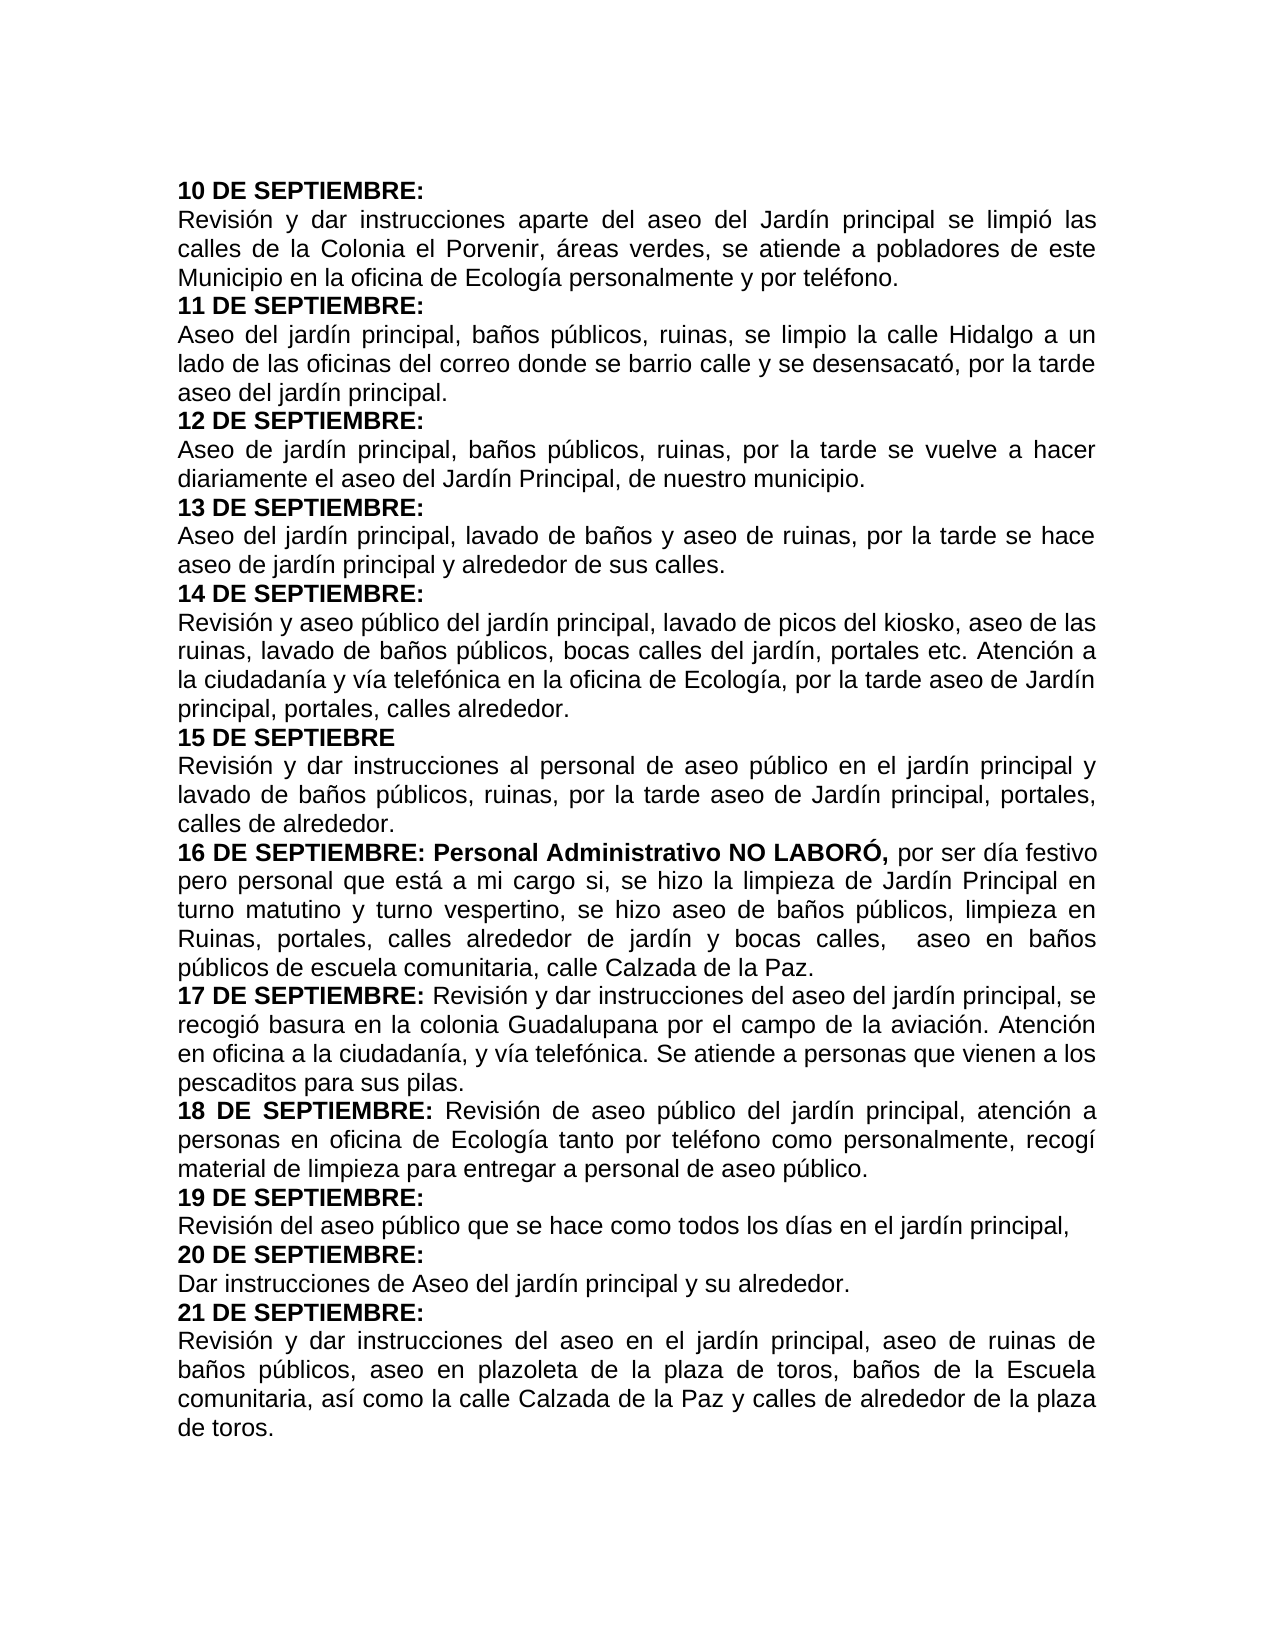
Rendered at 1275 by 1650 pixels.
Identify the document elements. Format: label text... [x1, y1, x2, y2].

text 10 DE SEPTIEMBRE: [177, 176, 1098, 205]
text Aseo de jardín principal, baños públicos, ruinas, por la tarde se vuelve a hacer diariamente el aseo del Jardín Principal, de nuestro municipio. [177, 435, 1098, 493]
text 12 DE SEPTIEMBRE: [177, 406, 1098, 435]
text 13 DE SEPTIEMBRE: [177, 493, 1098, 521]
text Revisión del aseo público que se hace como todos los días en el jardín principal, [177, 1211, 1098, 1240]
text 18 DE SEPTIEMBRE: Revisión de aseo público del jardín principal, atención a personas en oficina de Ecología tanto por teléfono como personalmente, recogí material de limpieza para entregar a personal de aseo público. [177, 1096, 1098, 1183]
text Revisión y dar instrucciones del aseo en el jardín principal, aseo de ruinas de baños públicos, aseo en plazoleta de la plaza de toros, baños de la Escuela comunitaria, así como la calle Calzada de la Paz y calles de alrededor de la plaza de toros. [177, 1326, 1098, 1441]
text 15 DE SEPTIEBRE [177, 723, 1098, 751]
text Revisión y dar instrucciones aparte del aseo del Jardín principal se limpió las calles de la Colonia el Porvenir, áreas verdes, se atiende a pobladores de este Municipio en la oficina de Ecología personalmente y por teléfono. [177, 205, 1098, 291]
text Dar instrucciones de Aseo del jardín principal y su alrededor. [177, 1269, 1098, 1298]
text 14 DE SEPTIEMBRE: [177, 579, 1098, 608]
text Aseo del jardín principal, baños públicos, ruinas, se limpio la calle Hidalgo a un lado de las oficinas del correo donde se barrio calle y se desensacató, por la tarde aseo del jardín principal. [177, 320, 1098, 406]
text 20 DE SEPTIEMBRE: [177, 1240, 1098, 1269]
text 17 DE SEPTIEMBRE: Revisión y dar instrucciones del aseo del jardín principal, se recogió basura en la colonia Guadalupana por el campo de la aviación. Atención en oficina a la ciudadanía, y vía telefónica. Se atiende a personas que vienen a los pescaditos para sus pilas. [177, 981, 1098, 1096]
text Aseo del jardín principal, lavado de baños y aseo de ruinas, por la tarde se hace aseo de jardín principal y alrededor de sus calles. [177, 521, 1098, 579]
text 21 DE SEPTIEMBRE: [177, 1298, 1098, 1326]
text 16 DE SEPTIEMBRE: Personal Administrativo NO LABORÓ, por ser día festivo pero personal que está a mi cargo si, se hizo la limpieza de Jardín Principal en turno matutino y turno vespertino, se hizo aseo de baños públicos, limpieza en Ruinas, portales, calles alrededor de jardín y bocas calles, aseo en baños públicos de escuela comunitaria, calle Calzada de la Paz. [177, 838, 1098, 981]
text Revisión y aseo público del jardín principal, lavado de picos del kiosko, aseo de las ruinas, lavado de baños públicos, bocas calles del jardín, portales etc. Atención a la ciudadanía y vía telefónica en la oficina de Ecología, por la tarde aseo de Jardín principal, portales, calles alrededor. [177, 608, 1098, 723]
text 11 DE SEPTIEMBRE: [177, 291, 1098, 320]
text Revisión y dar instrucciones al personal de aseo público en el jardín principal y lavado de baños públicos, ruinas, por la tarde aseo de Jardín principal, portales, calles de alrededor. [177, 751, 1098, 838]
text 19 DE SEPTIEMBRE: [177, 1183, 1098, 1211]
